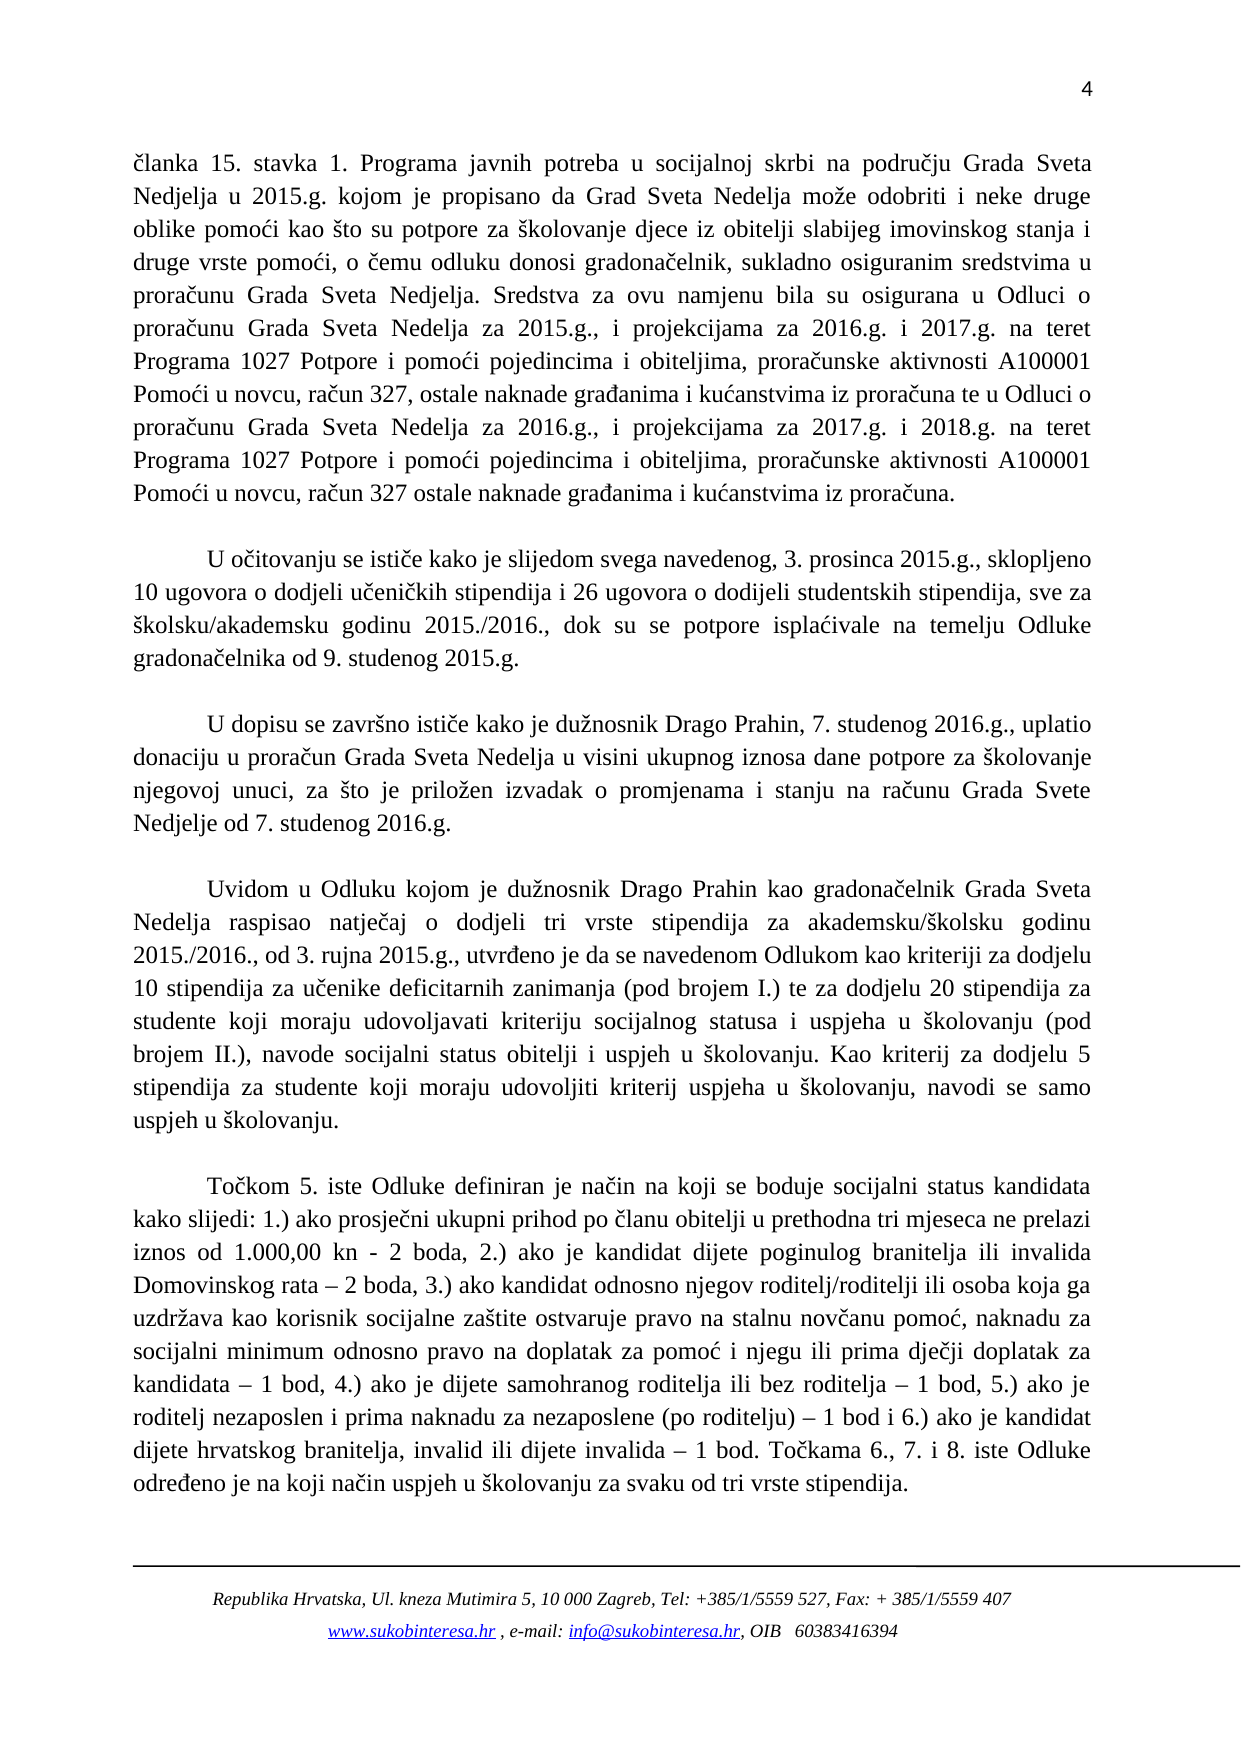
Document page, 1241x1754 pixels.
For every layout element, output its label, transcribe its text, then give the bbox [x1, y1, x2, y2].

text U dopisu se završno ističe kako je dužnosnik Drago Prahin, 7. studenog 2016.g., uplatio donaciju u proračun Grada Sveta Nedelja u visini ukupnog iznosa dane potpore za školovanje njegovoj unuci, za što je priložen izvadak o promjenama i stanju na računu Grada Svete Nedjelje od 7. studenog 2016.g. [133, 709, 1092, 837]
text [133, 148, 1092, 507]
text U očitovanju se ističe kako je slijedom svega navedenog, 3. prosinca 2015.g., sklopljeno 10 ugovora o dodjeli učeničkih stipendija i 26 ugovora o dodijeli studentskih stipendija, sve za školsku/akademsku godinu 2015./2016., dok su se potpore isplaćivale na temelju Odluke gradonačelnika od 9. studenog 2015.g. [133, 544, 1092, 672]
text Točkom 5. iste Odluke definiran je način na koji se boduje socijalni status kandidata kako slijedi: 1.) ako prosječni ukupni prihod po članu obitelji u prethodna tri mjeseca ne prelazi iznos od 1.000,00 kn - 2 boda, 2.) ako je kandidat dijete poginulog branitelja ili invalida Domovinskog rata – 2 boda, 3.) ako kandidat odnosno njegov roditelj/roditelji ili osoba koja ga uzdržava kao korisnik socijalne zaštite ostvaruje pravo na stalnu novčanu pomoć, naknadu za socijalni minimum odnosno pravo na doplatak za pomoć i njegu ili prima dječji doplatak za kandidata – 1 bod, 4.) ako je dijete samohranog roditelja ili bez roditelja – 1 bod, 5.) ako je roditelj nezaposlen i prima naknadu za nezaposlene (po roditelju) – 1 bod i 6.) ako je kandidat dijete hrvatskog branitelja, invalid ili dijete invalida – 1 bod. Točkama 6., 7. i 8. iste Odluke određeno je na koji način uspjeh u školovanju za svaku od tri vrste stipendija. [133, 1171, 1092, 1497]
text Uvidom u Odluku kojom je dužnosnik Drago Prahin kao gradonačelnik Grada Sveta Nedelja raspisao natječaj o dodjeli tri vrste stipendija za akademsku/školsku godinu 2015./2016., od 3. rujna 2015.g., utvrđeno je da se navedenom Odlukom kao kriteriji za dodjelu 10 stipendija za učenike deficitarnih zanimanja (pod brojem I.) te za dodjelu 20 stipendija za studente koji moraju udovoljavati kriteriju socijalnog statusa i uspjeha u školovanju (pod brojem II.), navode socijalni status obitelji i uspjeh u školovanju. Kao kriterij za dodjelu 5 stipendija za studente koji moraju udovoljiti kriterij uspjeha u školovanju, navodi se samo uspjeh u školovanju. [133, 874, 1092, 1134]
